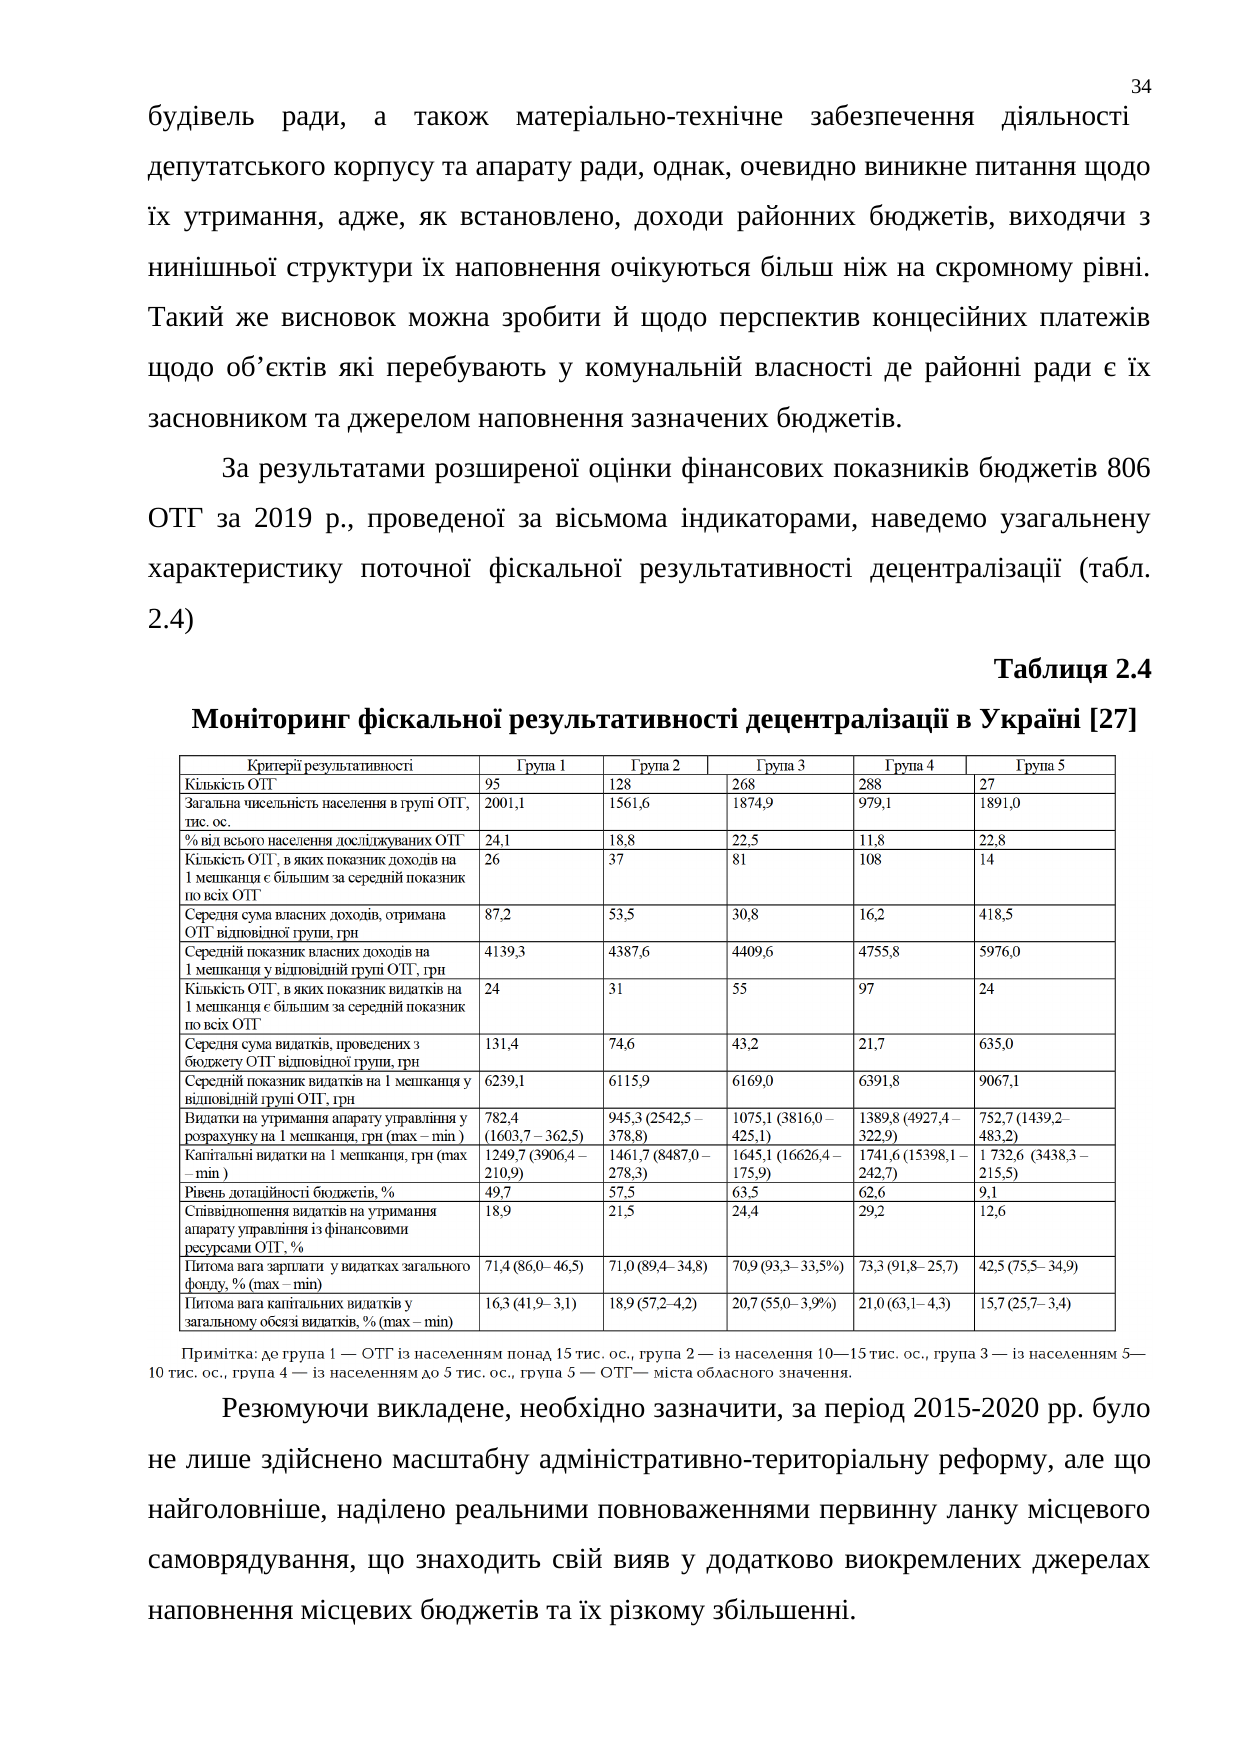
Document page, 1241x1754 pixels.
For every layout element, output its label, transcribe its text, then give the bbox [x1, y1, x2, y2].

text Моніторинг фіскальної результативності децентралізації в Україні [27] [148, 702, 1152, 735]
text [148, 98, 1152, 433]
text За результатами розширеної оцінки фінансових показників бюджетів 806 ОТГ за 2019 р., проведеної за вісьмома індикаторами, наведемо узагальнену характеристику поточної фіскальної результативності децентралізації (табл. 2.4) [148, 450, 1152, 634]
picture [147, 751, 1153, 1379]
list Резюмуючи викладене, необхідно зазначити, за період 2015-2020 рр. було не лише здійснено масштабну адміністративно-територіальну реформу, але що найголовніше, наділено реальними повноваженнями первинну ланку місцевого самоврядування, що знаходить свій вияв у додатково виокремлених джерелах наповнення місцевих бюджетів та їх різкому збільшенні. [148, 1391, 1152, 1625]
text Таблиця 2.4 [148, 651, 1152, 685]
